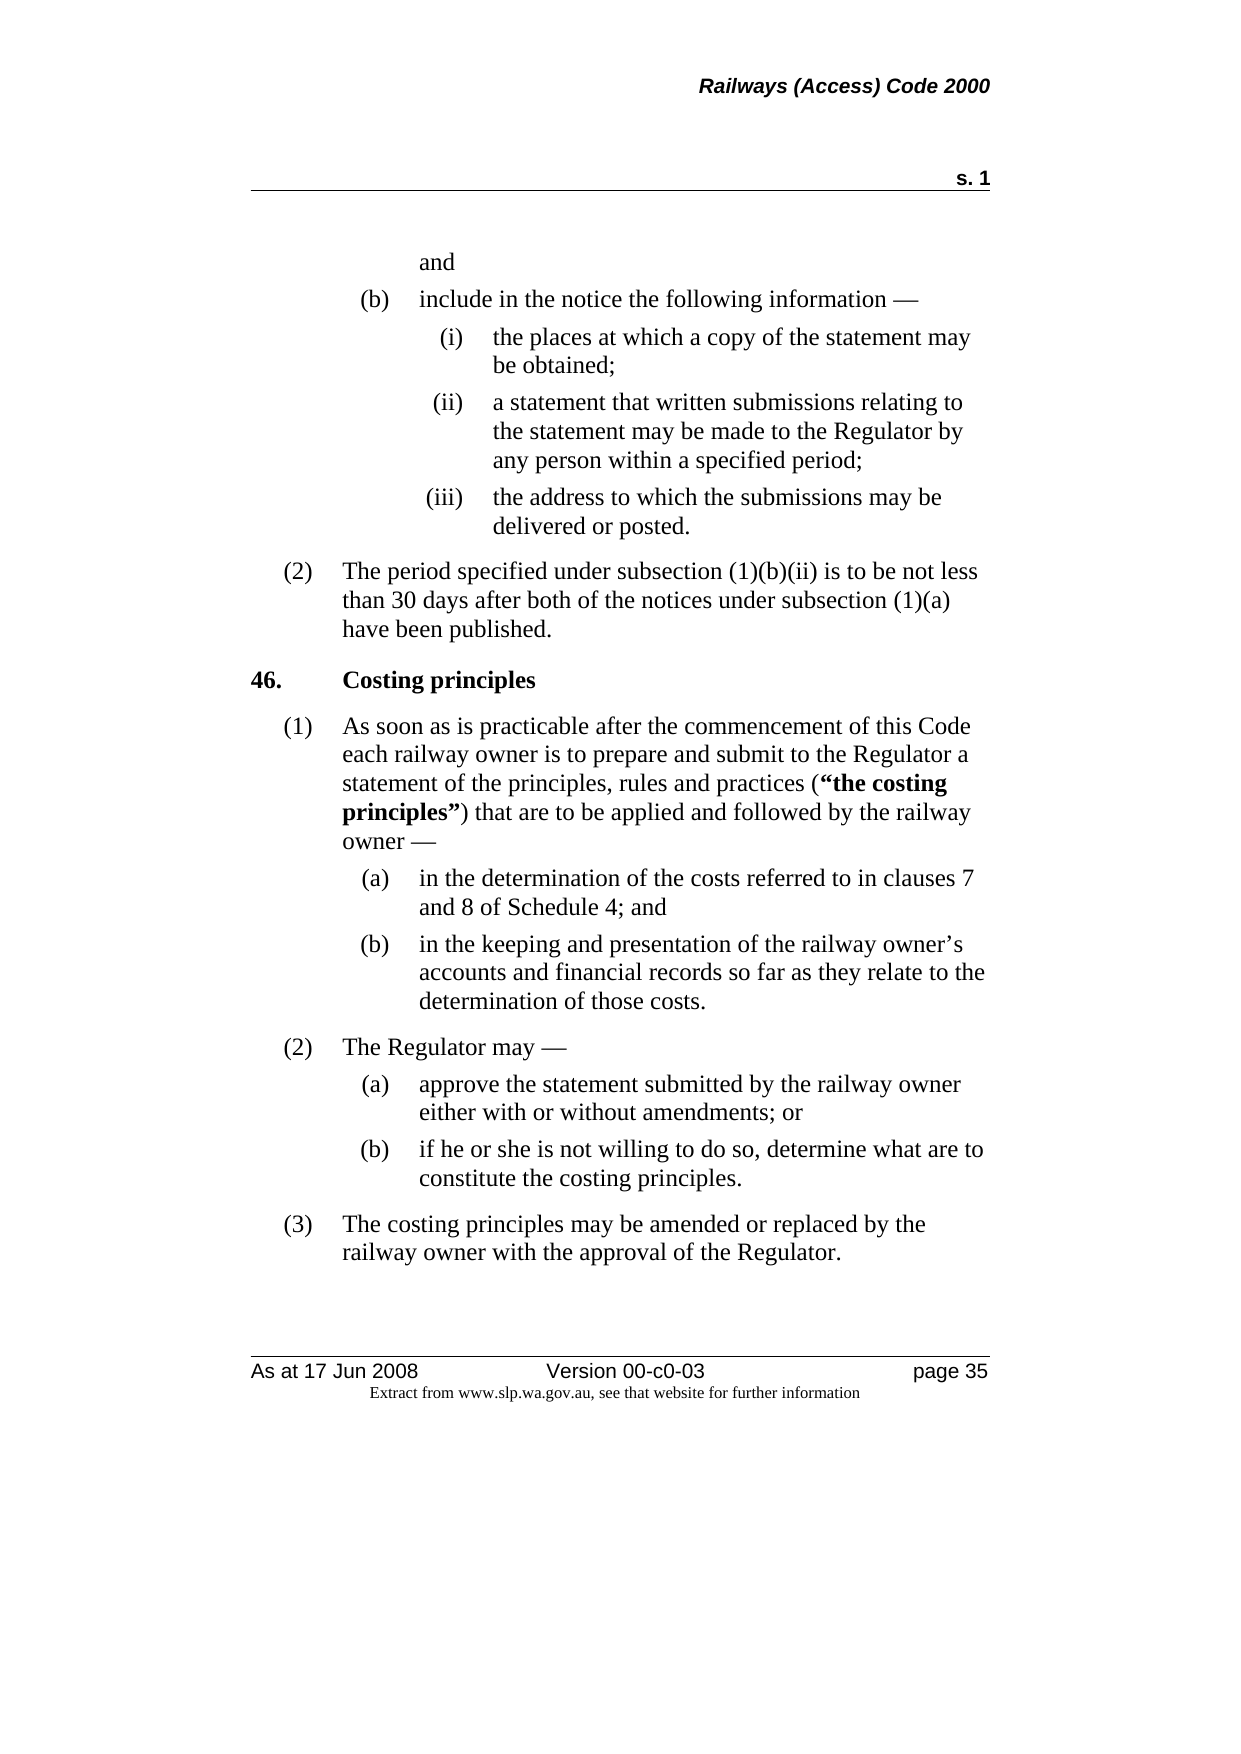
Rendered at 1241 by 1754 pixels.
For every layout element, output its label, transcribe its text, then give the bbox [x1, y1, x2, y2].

text (1) As soon as is practicable after the commencement of this Code each railway owner is to prepare and submit to the Regulator a statement of the principles, rules and practices (“the costing principles”) that are to be applied and followed by the railway owner — [251, 711, 990, 854]
text (2) The period specified under subsection (1)(b)(ii) is to be not less than 30 days after both of the notices under subsection (1)(a) have been published. [251, 556, 990, 642]
text (b) if he or she is not willing to do so, determine what are to constitute the costing principles. [251, 1134, 990, 1192]
text (i) the places at which a copy of the statement may be obtained; [251, 322, 990, 379]
text (3) The costing principles may be amended or replaced by the railway owner with the approval of the Regulator. [251, 1209, 990, 1266]
text (iii) the address to which the submissions may be delivered or posted. [251, 482, 990, 539]
text (2) The Regulator may — [251, 1032, 990, 1060]
text and [251, 247, 990, 276]
text (b) include in the notice the following information — [251, 284, 990, 313]
text (ii) a statement that written submissions relating to the statement may be made to the Regulator by any person within a specified period; [251, 387, 990, 474]
text (b) in the keeping and presentation of the railway owner’s accounts and financial records so far as they relate to the determination of those costs. [251, 929, 990, 1015]
text (a) in the determination of the costs referred to in clauses 7 and 8 of Schedule 4; and [251, 863, 990, 920]
text (a) approve the statement submitted by the railway owner either with or without amendments; or [251, 1069, 990, 1126]
subtitle 46. Costing principles [251, 665, 990, 694]
